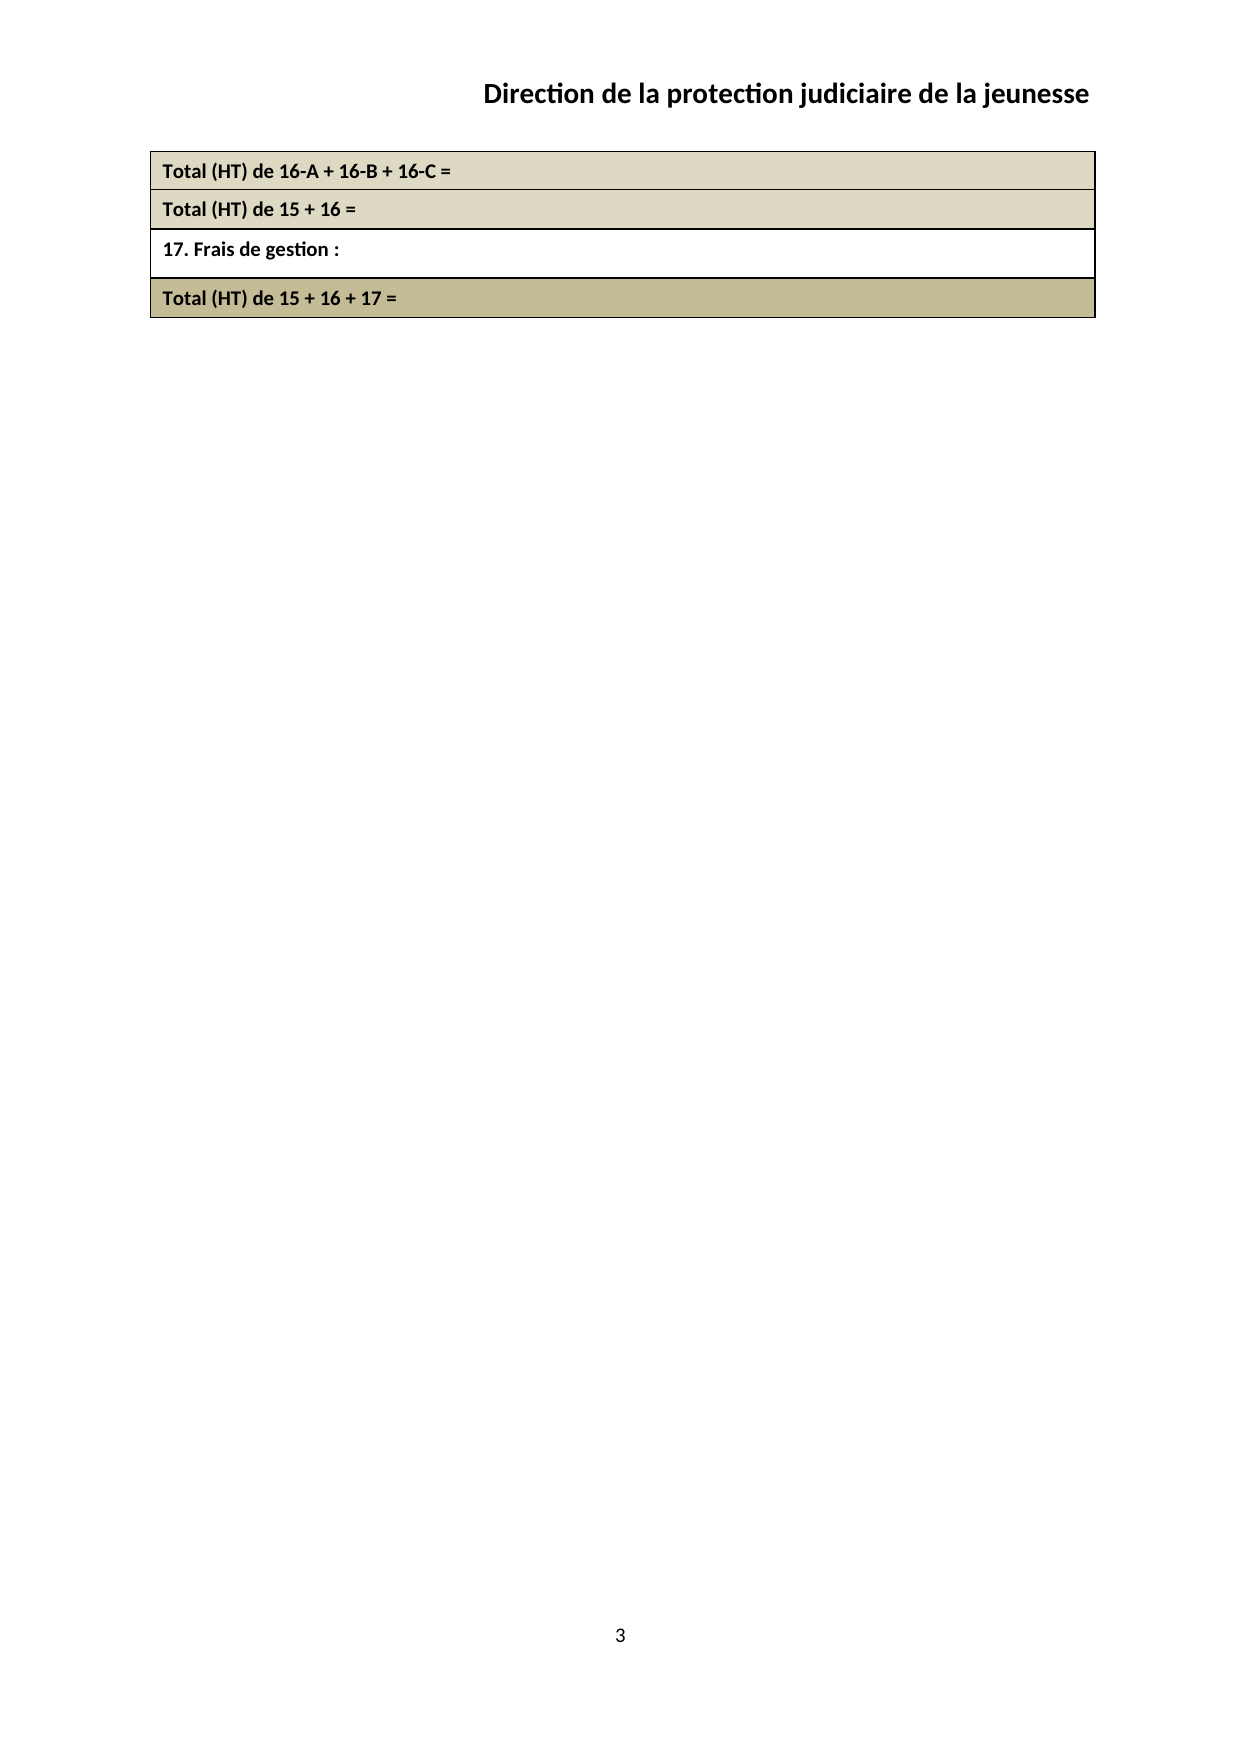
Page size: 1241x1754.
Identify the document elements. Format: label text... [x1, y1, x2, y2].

table_cell Total (HT) de 16-A + 16-B + 16-C = [151, 152, 1094, 189]
table_header 17. Frais de gestion : [151, 230, 1094, 277]
table_header Total (HT) de 15 + 16 + 17 = [151, 279, 1094, 317]
table_cell Total (HT) de 15 + 16 = [151, 190, 1094, 228]
